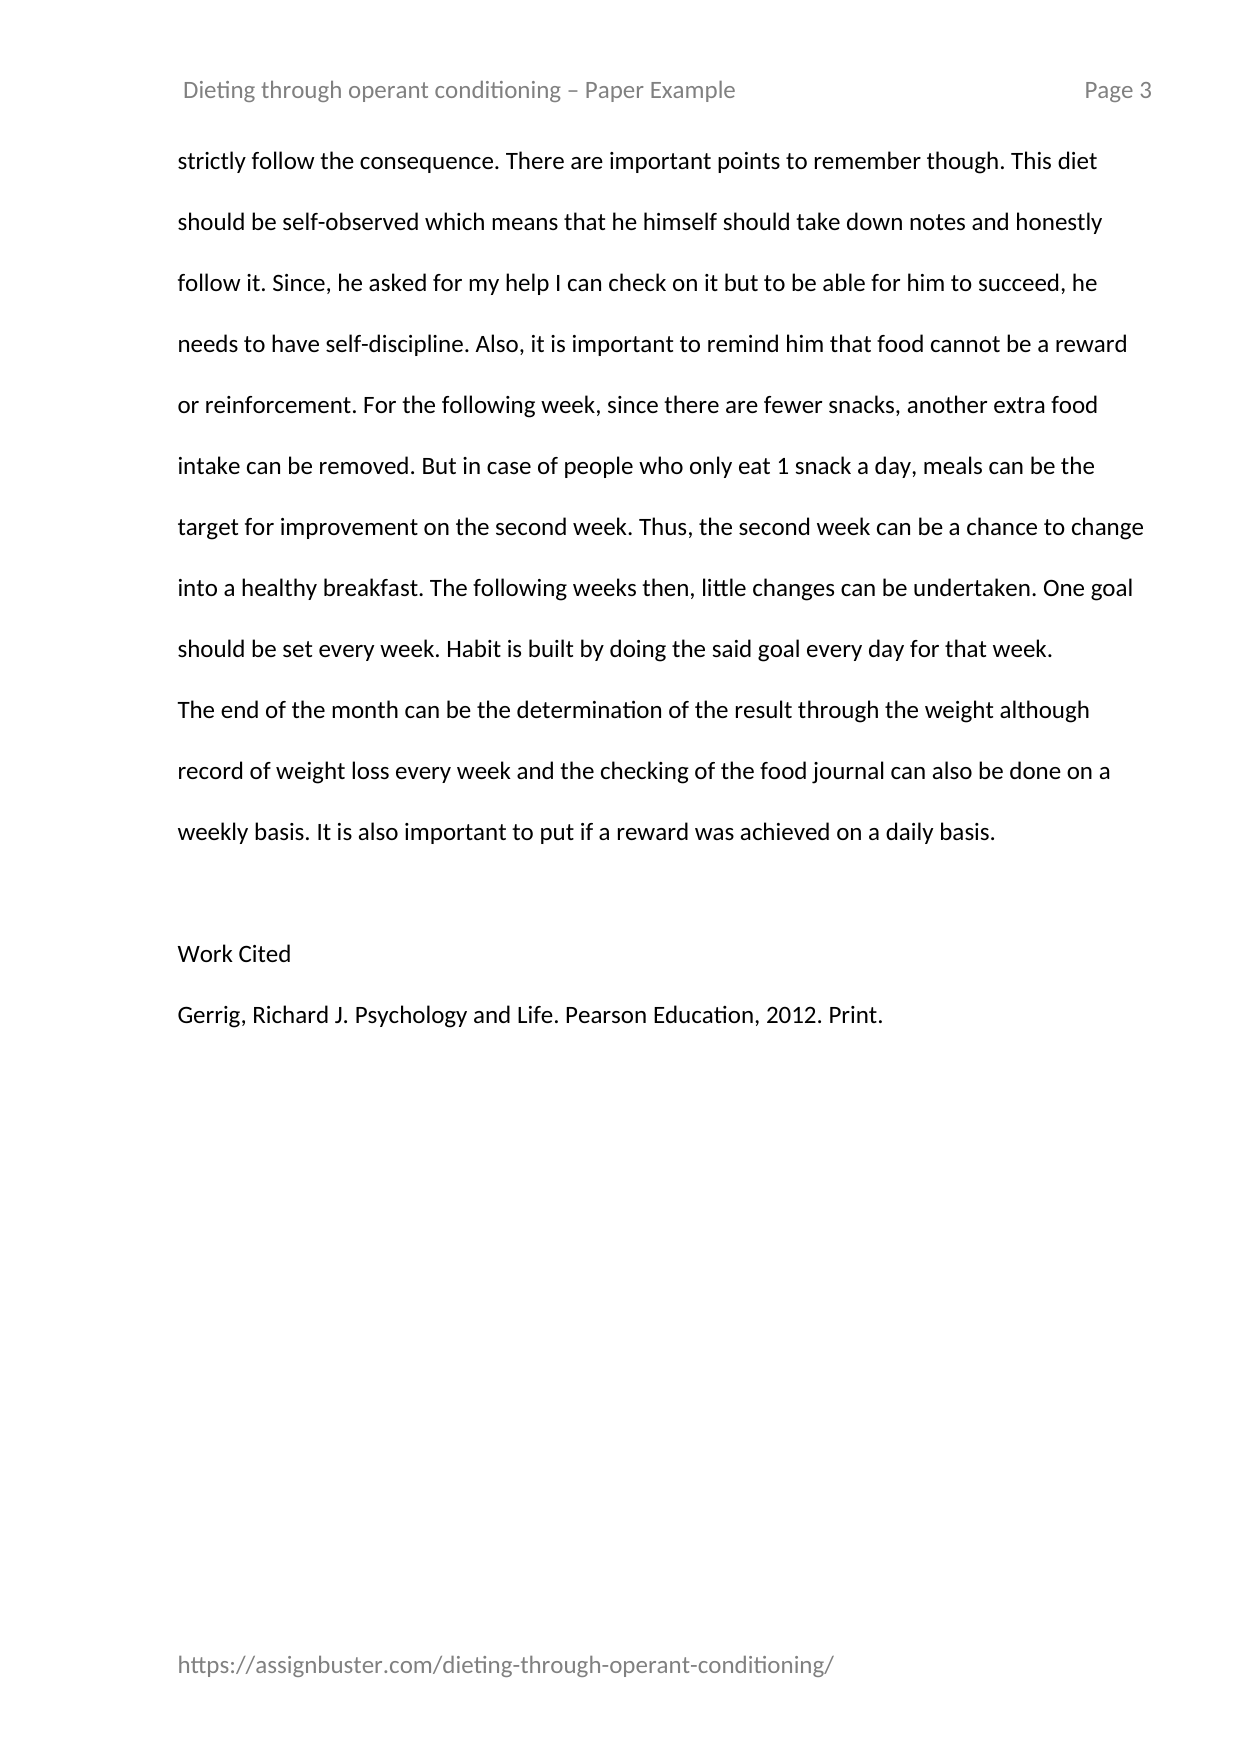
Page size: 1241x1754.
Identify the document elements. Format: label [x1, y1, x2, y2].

text [177, 145, 1152, 1030]
